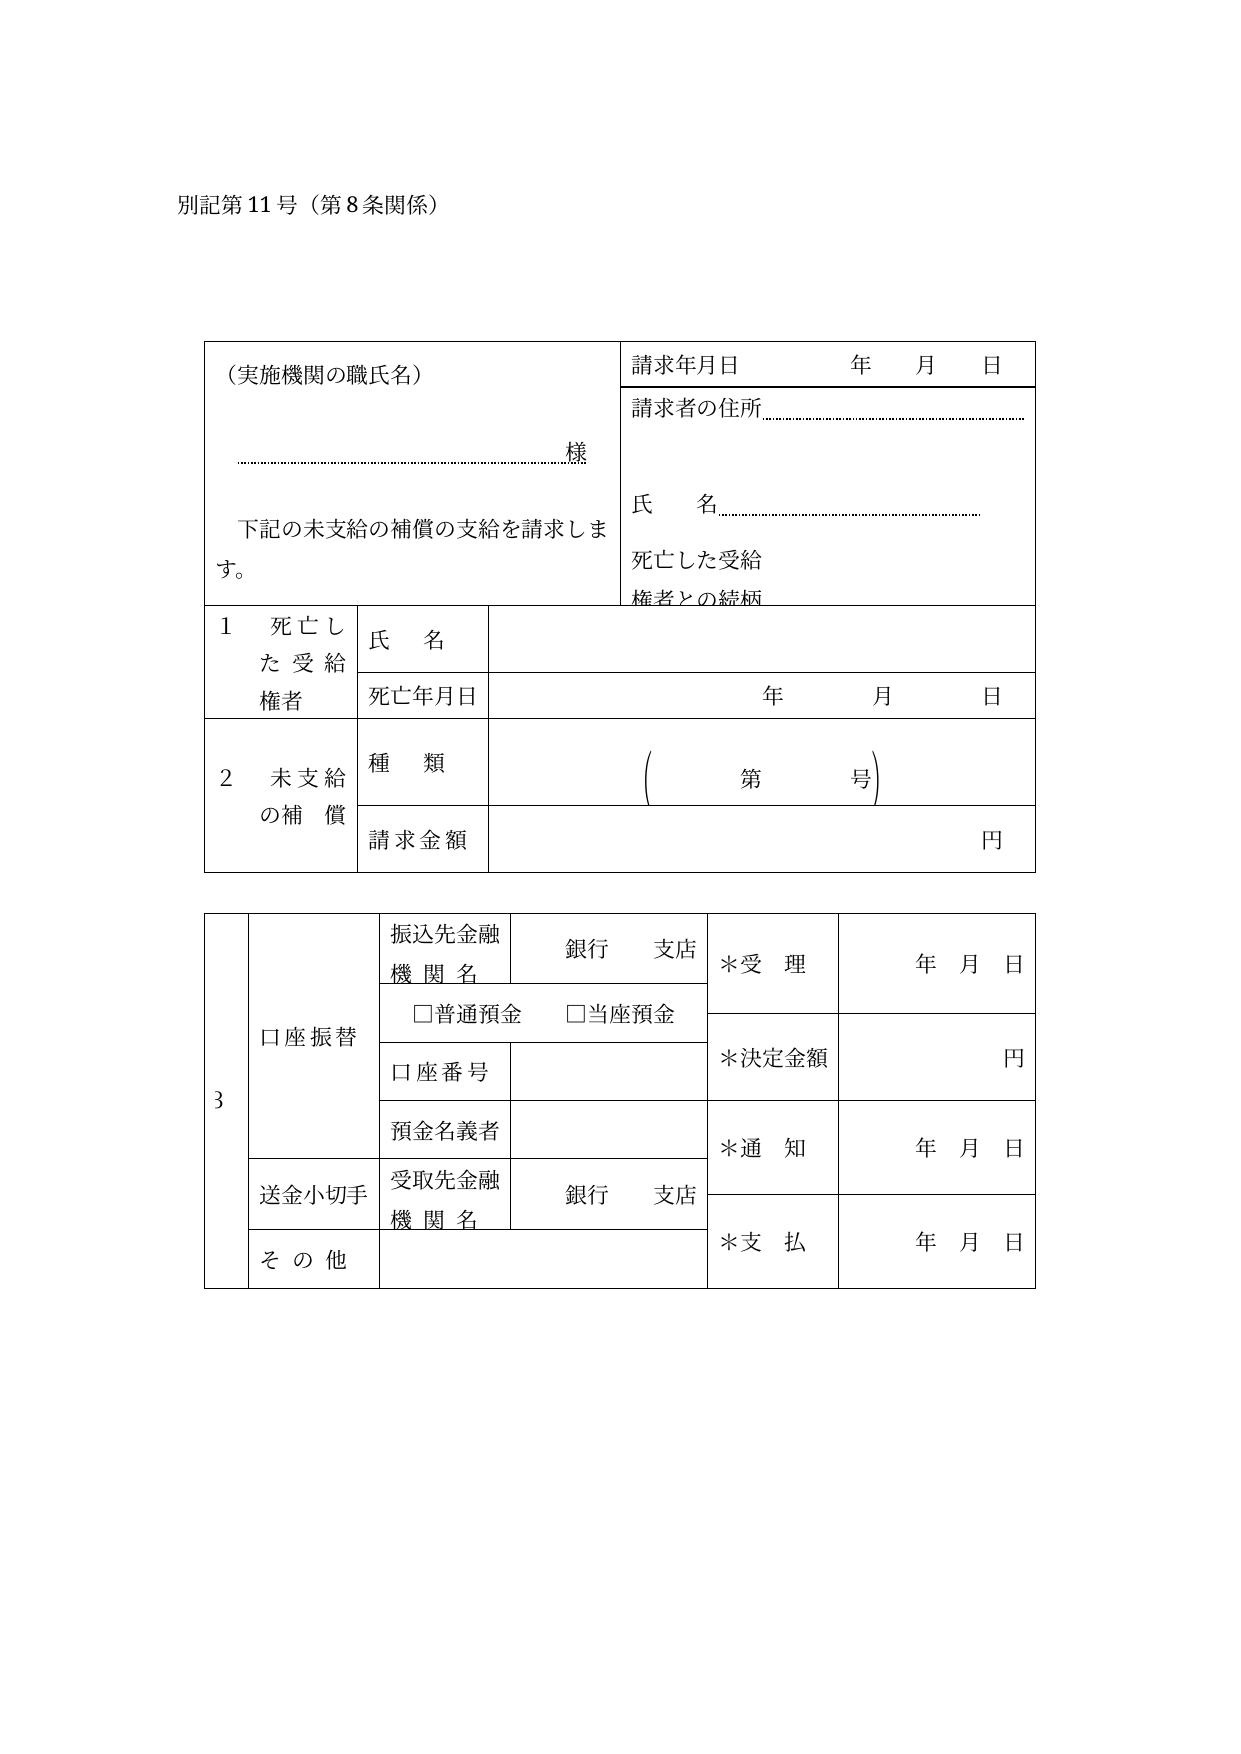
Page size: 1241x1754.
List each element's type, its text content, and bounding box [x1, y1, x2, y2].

table_cell 銀行 支店 [511, 1159, 707, 1229]
table_header ＊受理 [708, 914, 838, 1012]
table_cell 種類 [358, 719, 488, 805]
text 別記第11号（第8条関係） [177, 184, 1063, 224]
table_cell 氏名 [358, 606, 488, 672]
table_cell その他 [249, 1230, 379, 1287]
table_cell 口座番号 [380, 1043, 510, 1100]
table_header 請求年月日 年 月 日 [621, 342, 1035, 386]
table_header 銀行 支店 [511, 914, 707, 983]
table_header 振込先金融機関名 [380, 914, 510, 983]
table_cell 請求金額 [358, 806, 488, 872]
table_cell 送金小切手 [249, 1159, 379, 1229]
table_cell ２ 未支給の補償 [205, 719, 357, 872]
table_header 年 月 日 [839, 914, 1035, 1012]
table_cell [511, 1101, 707, 1158]
table_cell 年 月 日 [489, 673, 1035, 718]
table_cell ＊通知 [708, 1101, 838, 1194]
table_cell 円 [489, 806, 1035, 872]
table_cell 請求者の住所 氏名 死亡した受給 権者との続柄 [621, 388, 1035, 605]
table_cell ＊支払 [708, 1195, 838, 1287]
table_cell [511, 1043, 707, 1100]
table_cell 円 [839, 1014, 1035, 1100]
table_cell １ 死亡した受給権者 [205, 606, 357, 718]
table_cell 受取先金融機関名 [380, 1159, 510, 1229]
table_cell 年 月 日 [839, 1195, 1035, 1287]
table_cell 預金名義者 [380, 1101, 510, 1158]
table_header 口座振替 [249, 914, 379, 1158]
table_header ３ [205, 914, 248, 1287]
table_header （実施機関の職氏名） 様 下記の未支給の補償の支給を請求します。 [205, 342, 620, 605]
table_cell [380, 1230, 707, 1287]
table_cell [489, 606, 1035, 672]
table_cell □普通預金 □当座預金 [380, 984, 707, 1042]
table_cell 年 月 日 [839, 1101, 1035, 1194]
table_cell ＊決定金額 [708, 1014, 838, 1100]
table_cell （ 第 号） [489, 719, 1035, 805]
table_cell 死亡年月日 [358, 673, 488, 718]
